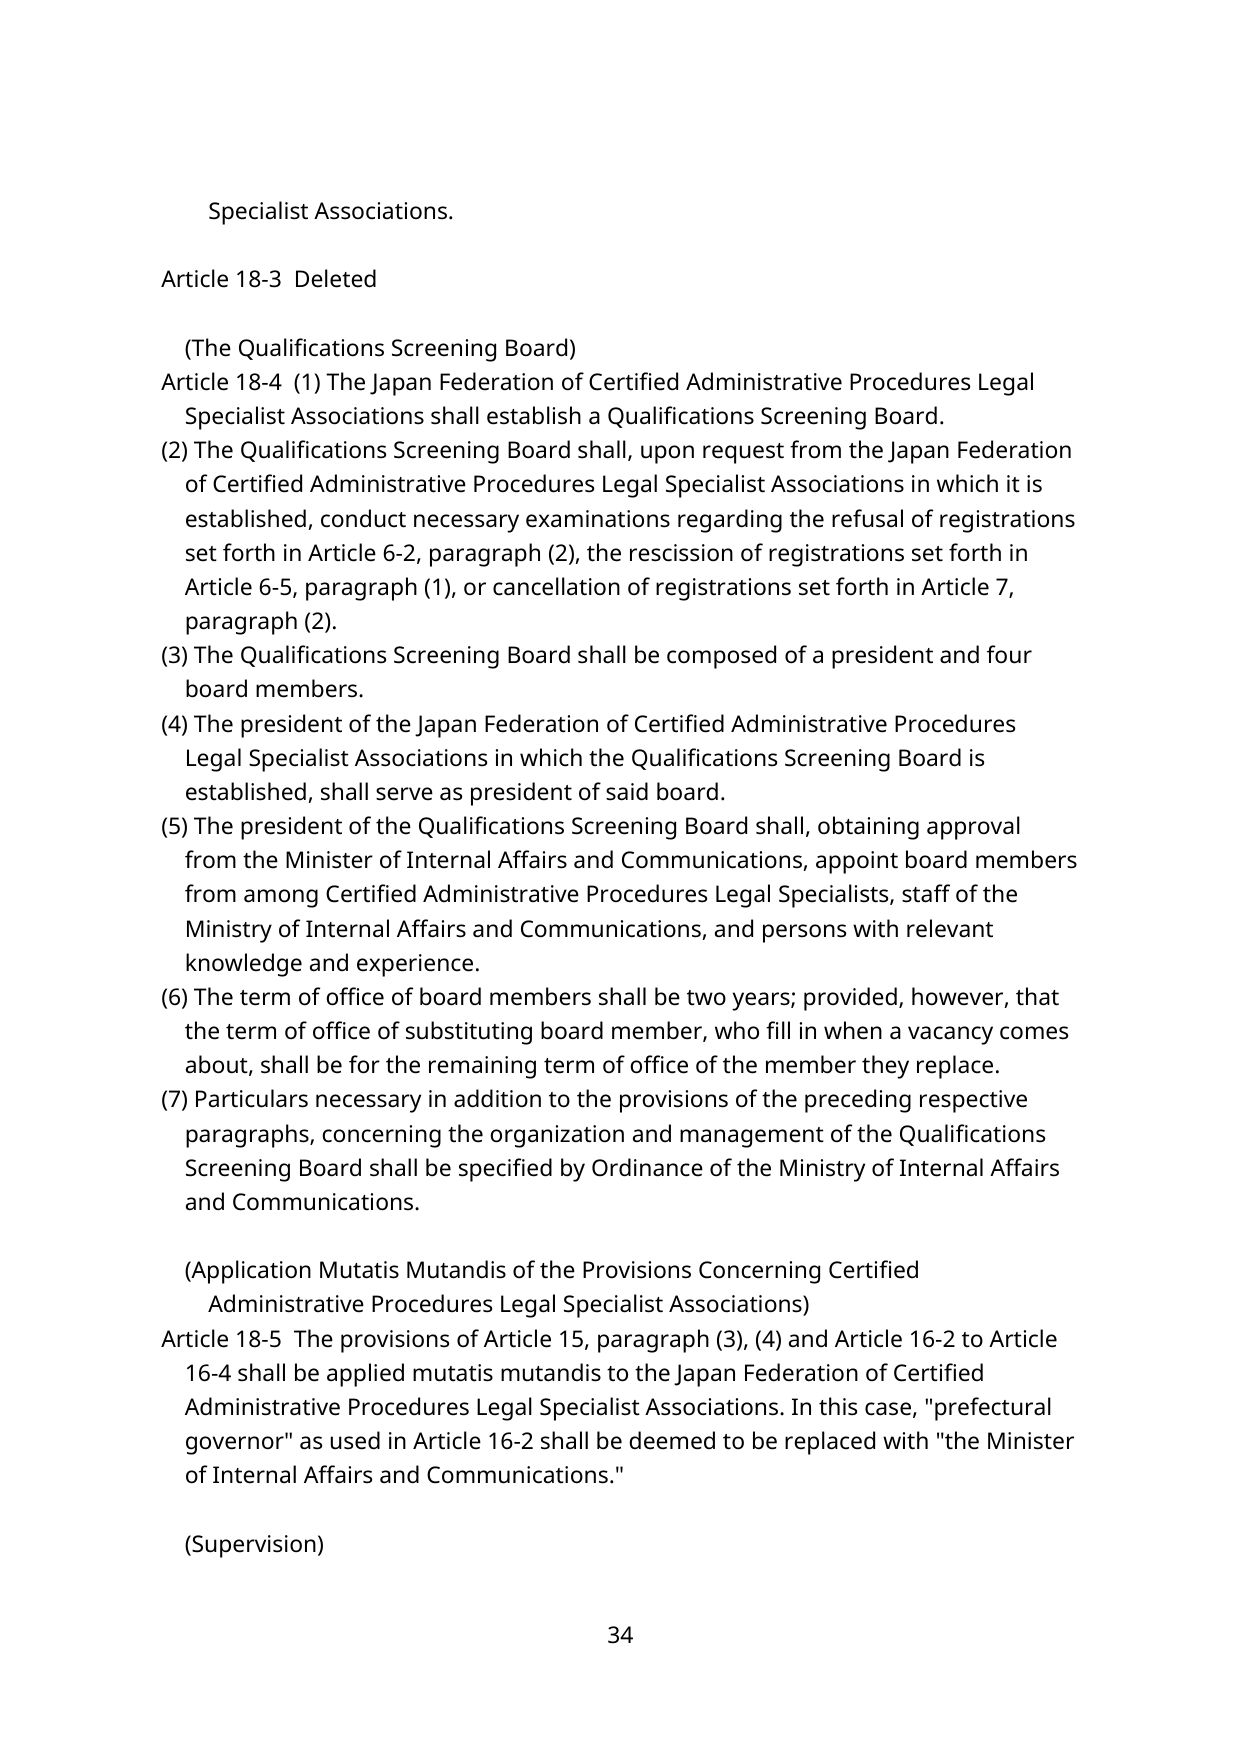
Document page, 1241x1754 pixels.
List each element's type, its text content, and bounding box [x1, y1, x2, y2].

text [184, 194, 1079, 228]
text (The Qualifications Screening Board) [184, 330, 1079, 364]
text Article 18-3 Deleted [161, 262, 1079, 296]
text (3) The Qualifications Screening Board shall be composed of a president and four board members. [161, 638, 1079, 706]
text (Application Mutatis Mutandis of the Provisions Concerning Certified Administrative Procedures Legal Specialist Associations) [184, 1253, 1079, 1321]
text Article 18-5 The provisions of Article 15, paragraph (3), (4) and Article 16-2 to Article 16-4 shall be applied mutatis mutandis to the Japan Federation of Certified Administrative Procedures Legal Specialist Associations. In this case, "prefectural governor" as used in Article 16-2 shall be deemed to be replaced with "the Minister of Internal Affairs and Communications." [161, 1321, 1079, 1492]
text (5) The president of the Qualifications Screening Board shall, obtaining approval from the Minister of Internal Affairs and Communications, appoint board members from among Certified Administrative Procedures Legal Specialists, staff of the Ministry of Internal Affairs and Communications, and persons with relevant knowledge and experience. [161, 809, 1079, 979]
text (4) The president of the Japan Federation of Certified Administrative Procedures Legal Specialist Associations in which the Qualifications Screening Board is established, shall serve as president of said board. [161, 706, 1079, 809]
text (Supervision) [184, 1526, 1079, 1560]
text Article 18-4 (1) The Japan Federation of Certified Administrative Procedures Legal Specialist Associations shall establish a Qualifications Screening Board. [161, 364, 1079, 433]
text (2) The Qualifications Screening Board shall, upon request from the Japan Federation of Certified Administrative Procedures Legal Specialist Associations in which it is established, conduct necessary examinations regarding the refusal of registrations set forth in Article 6-2, paragraph (2), the rescission of registrations set forth in Article 6-5, paragraph (1), or cancellation of registrations set forth in Article 7, paragraph (2). [161, 433, 1079, 638]
text (6) The term of office of board members shall be two years; provided, however, that the term of office of substituting board member, who fill in when a vacancy comes about, shall be for the remaining term of office of the member they replace. [161, 979, 1079, 1082]
text (7) Particulars necessary in addition to the provisions of the preceding respective paragraphs, concerning the organization and management of the Qualifications Screening Board shall be specified by Ordinance of the Ministry of Internal Affairs and Communications. [161, 1082, 1079, 1219]
